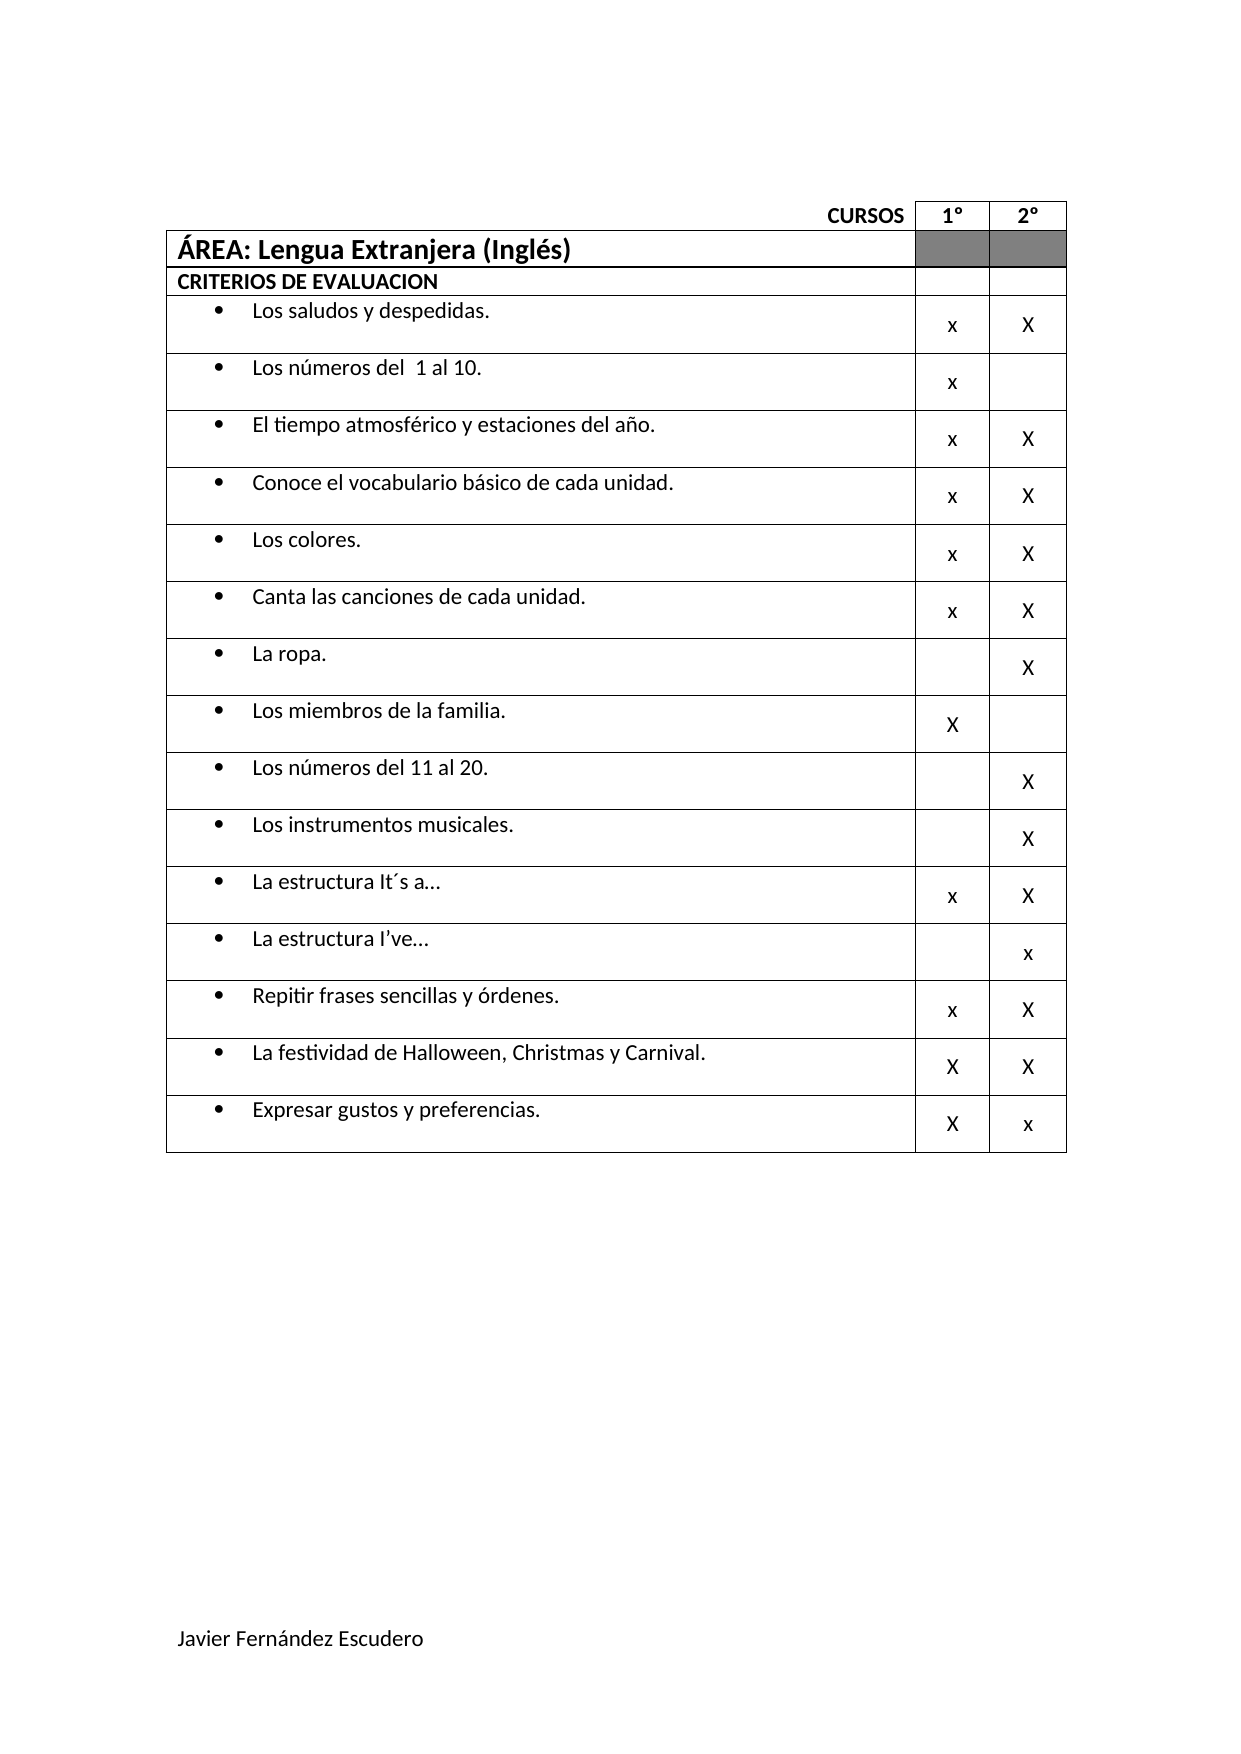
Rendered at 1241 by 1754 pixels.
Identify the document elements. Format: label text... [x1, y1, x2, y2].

table_cell x [916, 867, 989, 923]
table_cell X [990, 468, 1066, 524]
table_cell [916, 268, 989, 295]
table_cell X [916, 696, 989, 752]
table_cell X [990, 810, 1066, 866]
table_cell X [990, 1039, 1066, 1094]
table_cell Los saludos y despedidas. [167, 296, 915, 352]
table_cell X [990, 296, 1066, 352]
table_cell x [916, 468, 989, 524]
table_cell [990, 231, 1066, 266]
table_cell x [990, 1096, 1066, 1152]
table_cell X [990, 639, 1066, 695]
table_cell Repitir frases sencillas y órdenes. [167, 981, 915, 1037]
table_cell [916, 639, 989, 695]
table_cell La festividad de Halloween, Christmas y Carnival. [167, 1039, 915, 1094]
table_cell CRITERIOS DE EVALUACION [167, 268, 915, 295]
table_cell Los números del 11 al 20. [167, 753, 915, 809]
table_header 1º [916, 202, 989, 230]
table_cell x [916, 411, 989, 467]
table_cell X [916, 1039, 989, 1094]
table_cell Los números del 1 al 10. [167, 354, 915, 409]
table_header 2º [990, 202, 1066, 230]
table_cell ÁREA: Lengua Extranjera (Inglés) [167, 231, 915, 266]
table_cell Los miembros de la familia. [167, 696, 915, 752]
table_cell x [916, 354, 989, 409]
table_cell Los colores. [167, 525, 915, 581]
table_cell x [916, 582, 989, 638]
table_cell X [990, 867, 1066, 923]
table_cell La ropa. [167, 639, 915, 695]
table_cell Expresar gustos y preferencias. [167, 1096, 915, 1152]
table_cell x [916, 525, 989, 581]
table_cell [990, 268, 1066, 295]
table_cell [916, 924, 989, 980]
table_header CURSOS [166, 201, 915, 230]
table_cell [990, 696, 1066, 752]
table_cell Los instrumentos musicales. [167, 810, 915, 866]
table_cell x [990, 924, 1066, 980]
table_cell [916, 231, 989, 266]
table_cell [990, 354, 1066, 409]
table_cell X [990, 981, 1066, 1037]
table_cell [916, 810, 989, 866]
table_cell El tiempo atmosférico y estaciones del año. [167, 411, 915, 467]
table_cell X [990, 753, 1066, 809]
table_cell X [990, 525, 1066, 581]
table_cell x [916, 296, 989, 352]
table_cell La estructura I’ve… [167, 924, 915, 980]
table_cell x [916, 981, 989, 1037]
table_cell X [990, 582, 1066, 638]
table_cell Conoce el vocabulario básico de cada unidad. [167, 468, 915, 524]
table_cell X [916, 1096, 989, 1152]
table_cell [916, 753, 989, 809]
table_cell Canta las canciones de cada unidad. [167, 582, 915, 638]
table_cell X [990, 411, 1066, 467]
table_cell La estructura It´s a… [167, 867, 915, 923]
